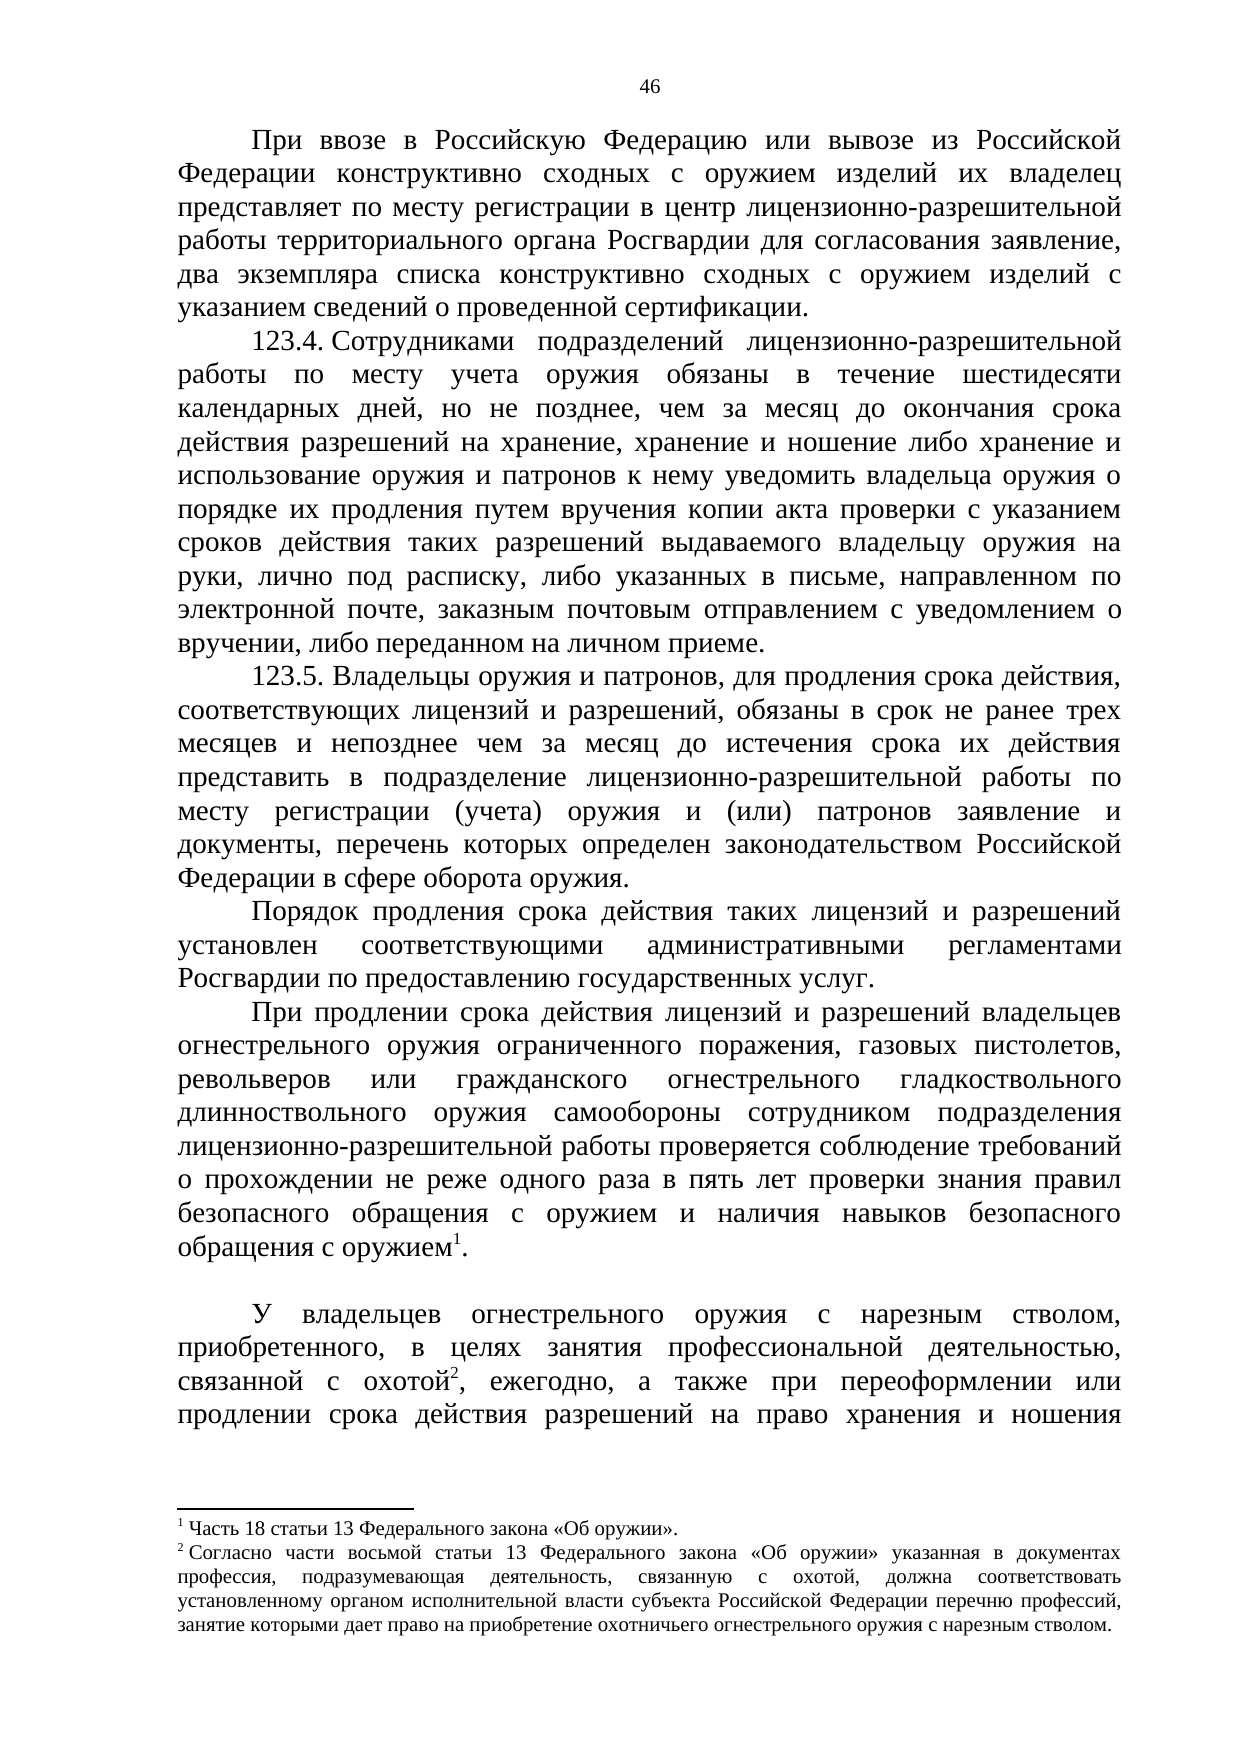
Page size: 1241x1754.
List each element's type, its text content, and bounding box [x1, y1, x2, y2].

text При продлении срока действия лицензий и разрешений владельцев огнестрельного оружия ограниченного поражения, газовых пистолетов, револьверов или гражданского огнестрельного гладкоствольного длинноствольного оружия самообороны сотрудником подразделения лицензионно-разрешительной работы проверяется соблюдение требований о прохождении не реже одного раза в пять лет проверки знания правил безопасного обращения с оружием и наличия навыков безопасного обращения с оружием. [177, 994, 1122, 1262]
text 123.4. Сотрудниками подразделений лицензионно-разрешительной работы по месту учета оружия обязаны в течение шестидесяти календарных дней, но не позднее, чем за месяц до окончания срока действия разрешений на хранение, хранение и ношение либо хранение и использование оружия и патронов к нему уведомить владельца оружия о порядке их продления путем вручения копии акта проверки с указанием сроков действия таких разрешений выдаваемого владельцу оружия на руки, лично под расписку, либо указанных в письме, направленном по электронной почте, заказным почтовым отправлением с уведомлением о вручении, либо переданном на личном приеме. [177, 323, 1122, 658]
text При ввозе в Российскую Федерацию или вывозе из Российской Федерации конструктивно сходных с оружием изделий их владелец представляет по месту регистрации в центр лицензионно-разрешительной работы территориального органа Росгвардии для согласования заявление, два экземпляра списка конструктивно сходных с оружием изделий с указанием сведений о проведенной сертификации. [177, 122, 1122, 323]
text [177, 1296, 1122, 1430]
text 123.5. Владельцы оружия и патронов, для продления срока действия, соответствующих лицензий и разрешений, обязаны в срок не ранее трех месяцев и непозднее чем за месяц до истечения срока их действия представить в подразделение лицензионно-разрешительной работы по месту регистрации (учета) оружия и (или) патронов заявление и документы, перечень которых определен законодательством Российской Федерации в сфере оборота оружия. [177, 658, 1122, 893]
text Порядок продления срока действия таких лицензий и разрешений установлен соответствующими административными регламентами Росгвардии по предоставлению государственных услуг. [177, 893, 1122, 994]
